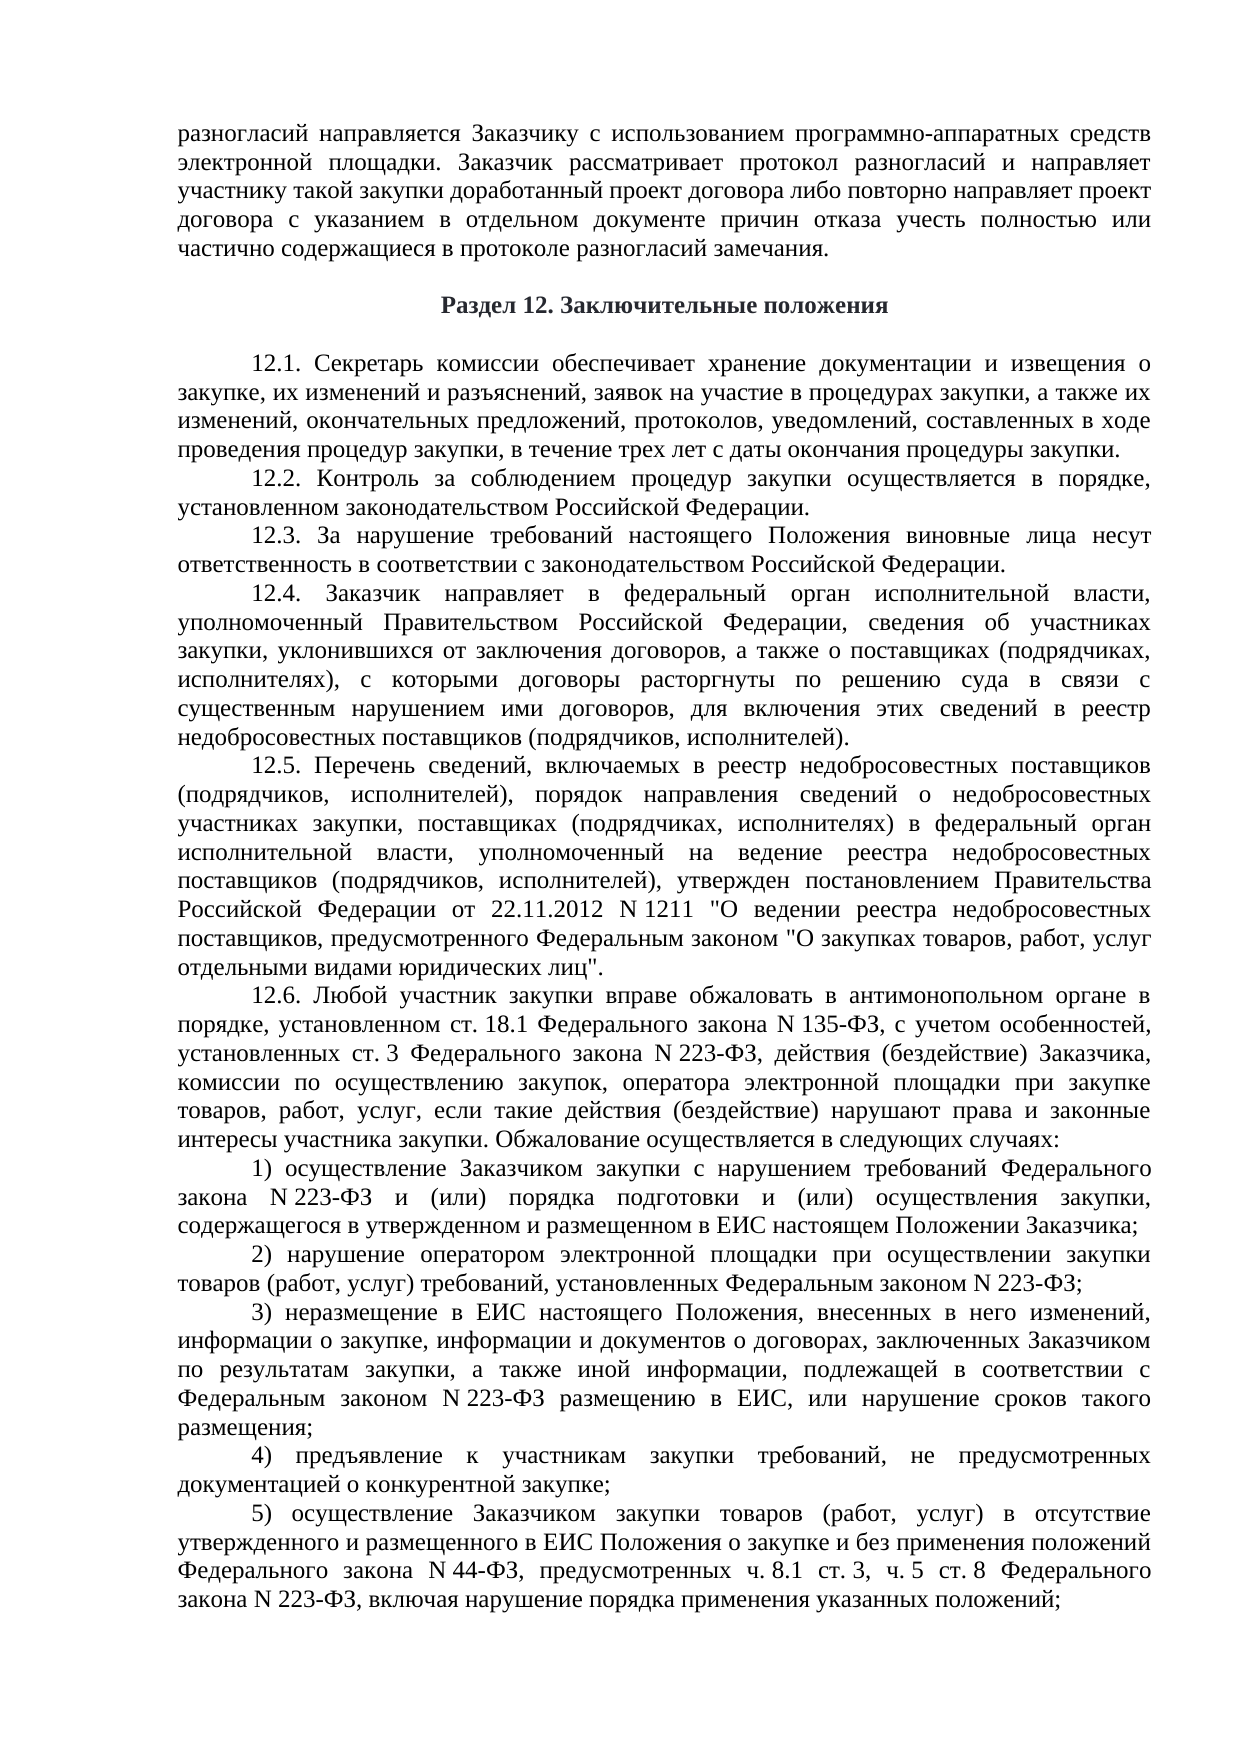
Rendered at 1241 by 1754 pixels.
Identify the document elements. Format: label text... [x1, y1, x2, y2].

text 12.1. Секретарь комиссии обеспечивает хранение документации и извещения о закупке, их изменений и разъяснений, заявок на участие в процедурах закупки, а также их изменений, окончательных предложений, протоколов, уведомлений, составленных в ходе проведения процедур закупки, в течение трех лет с даты окончания процедуры закупки. [177, 348, 1152, 463]
text 12.3. За нарушение требований настоящего Положения виновные лица несут ответственность в соответствии с законодательством Российской Федерации. [177, 521, 1152, 578]
text 5) осуществление Заказчиком закупки товаров (работ, услуг) в отсутствие утвержденного и размещенного в ЕИС Положения о закупке и без применения положений Федерального закона N 44-ФЗ, предусмотренных ч. 8.1 ст. 3, ч. 5 ст. 8 Федерального закона N 223-ФЗ, включая нарушение порядка применения указанных положений; [177, 1498, 1152, 1613]
text 2) нарушение оператором электронной площадки при осуществлении закупки товаров (работ, услуг) требований, установленных Федеральным законом N 223-ФЗ; [177, 1239, 1152, 1297]
text 1) осуществление Заказчиком закупки с нарушением требований Федерального закона N 223-ФЗ и (или) порядка подготовки и (или) осуществления закупки, содержащегося в утвержденном и размещенном в ЕИС настоящем Положении Заказчика; [177, 1153, 1152, 1239]
text 12.4. Заказчик направляет в федеральный орган исполнительной власти, уполномоченный Правительством Российской Федерации, сведения об участниках закупки, уклонившихся от заключения договоров, а также о поставщиках (подрядчиках, исполнителях), с которыми договоры расторгнуты по решению суда в связи с существенным нарушением ими договоров, для включения этих сведений в реестр недобросовестных поставщиков (подрядчиков, исполнителей). [177, 578, 1152, 751]
text 12.6. Любой участник закупки вправе обжаловать в антимонопольном органе в порядке, установленном ст. 18.1 Федерального закона N 135-ФЗ, с учетом особенностей, установленных ст. 3 Федерального закона N 223-ФЗ, действия (бездействие) Заказчика, комиссии по осуществлению закупок, оператора электронной площадки при закупке товаров, работ, услуг, если такие действия (бездействие) нарушают права и законные интересы участника закупки. Обжалование осуществляется в следующих случаях: [177, 981, 1152, 1153]
text Раздел 12. Заключительные положения [177, 291, 1152, 319]
text 4) предъявление к участникам закупки требований, не предусмотренных документацией о конкурентной закупке; [177, 1441, 1152, 1498]
text 12.5. Перечень сведений, включаемых в реестр недобросовестных поставщиков (подрядчиков, исполнителей), порядок направления сведений о недобросовестных участниках закупки, поставщиках (подрядчиках, исполнителях) в федеральный орган исполнительной власти, уполномоченный на ведение реестра недобросовестных поставщиков (подрядчиков, исполнителей), утвержден постановлением Правительства Российской Федерации от 22.11.2012 N 1211 "О ведении реестра недобросовестных поставщиков, предусмотренного Федеральным законом "О закупках товаров, работ, услуг отдельными видами юридических лиц". [177, 751, 1152, 981]
text 12.2. Контроль за соблюдением процедур закупки осуществляется в порядке, установленном законодательством Российской Федерации. [177, 463, 1152, 521]
text 3) неразмещение в ЕИС настоящего Положения, внесенных в него изменений, информации о закупке, информации и документов о договорах, заключенных Заказчиком по результатам закупки, а также иной информации, подлежащей в соответствии с Федеральным законом N 223-ФЗ размещению в ЕИС, или нарушение сроков такого размещения; [177, 1297, 1152, 1441]
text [177, 118, 1152, 262]
